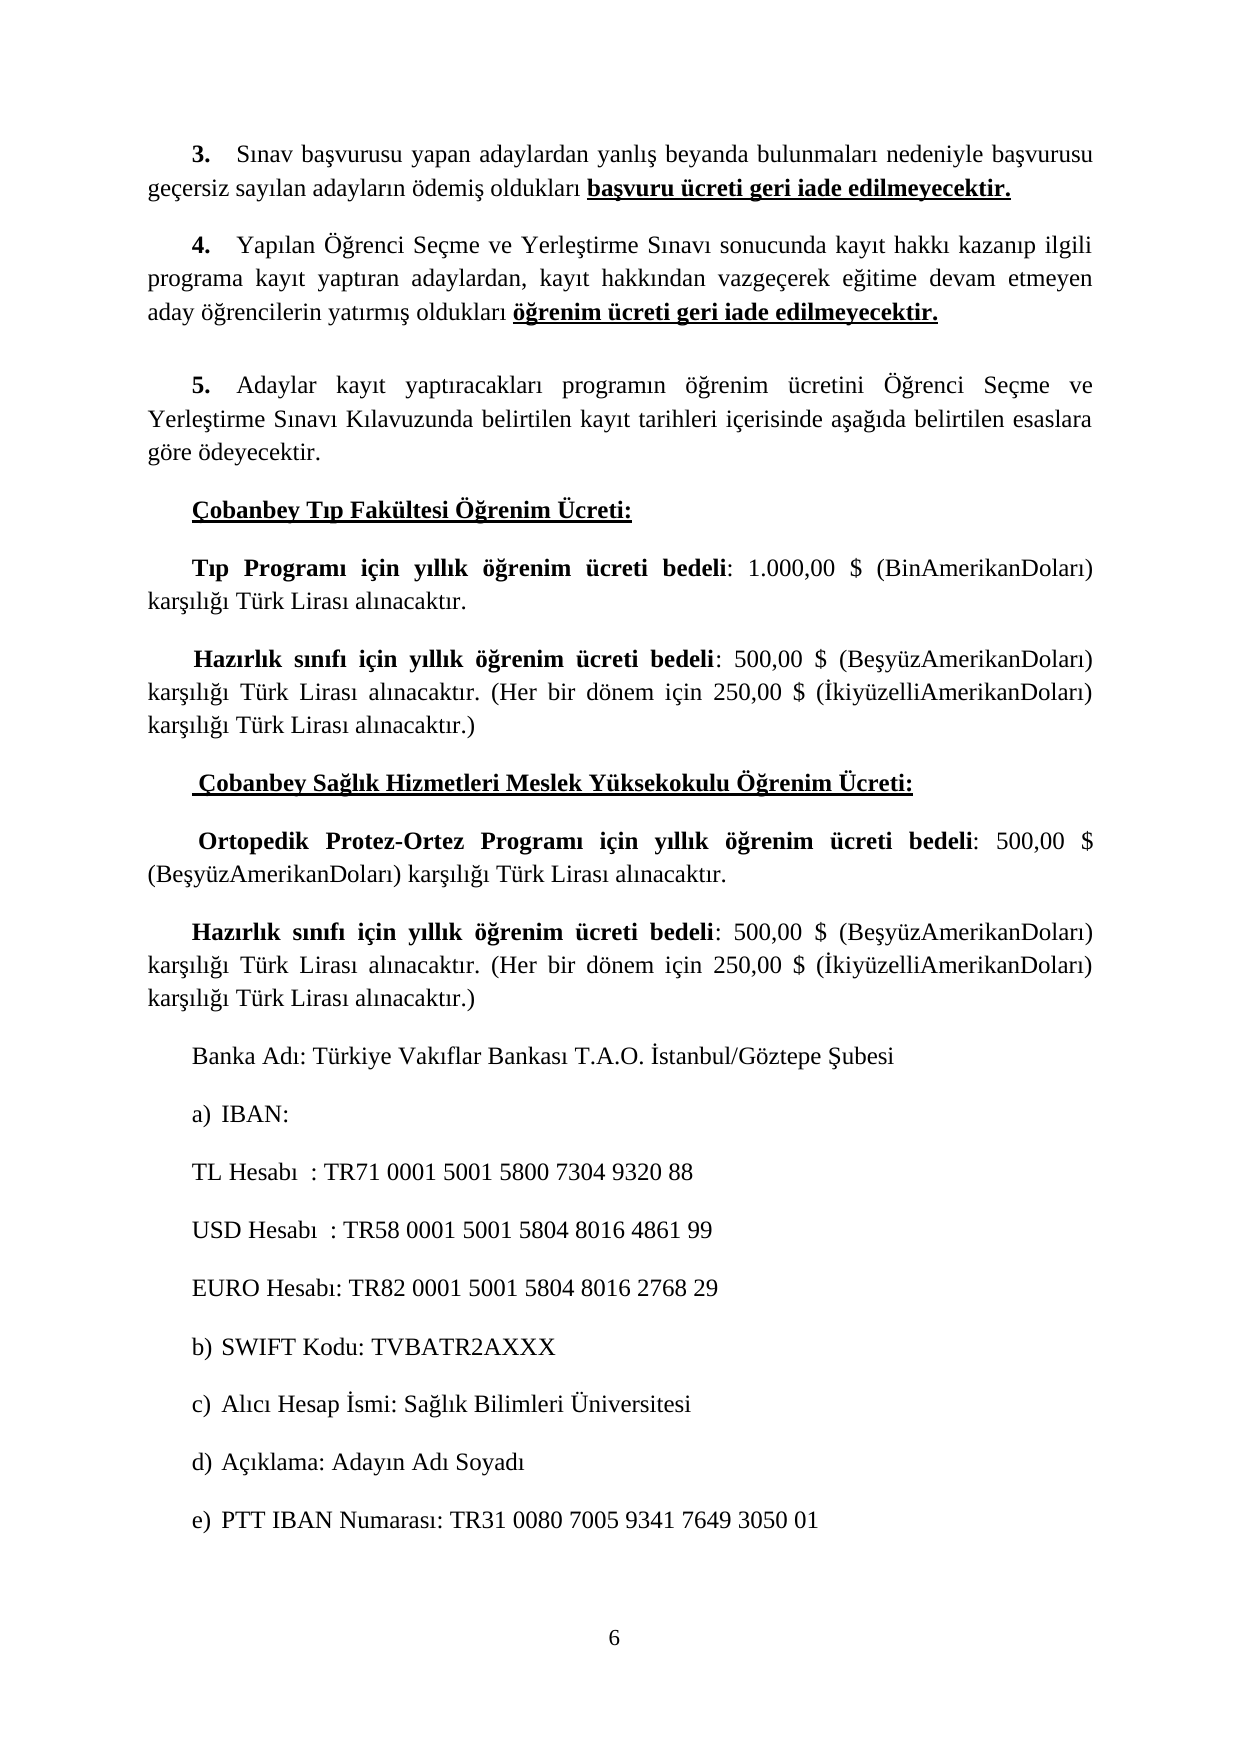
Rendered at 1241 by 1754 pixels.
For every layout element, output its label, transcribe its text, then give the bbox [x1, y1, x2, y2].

list Yapılan Öğrenci Seçme ve Yerleştirme Sınavı sonucunda kayıt hakkı kazanıp ilgili programa kayıt yaptıran adaylardan, kayıt hakkından vazgeçerek eğitime devam etmeyen aday öğrencilerin yatırmış oldukları öğrenim ücreti geri iade edilmeyecektir. [147, 231, 1093, 325]
text TL Hesabı : TR71 0001 5001 5800 7304 9320 88 [192, 1157, 1136, 1186]
text EURO Hesabı: TR82 0001 5001 5804 8016 2768 29 [192, 1273, 1136, 1302]
list Adaylar kayıt yaptıracakları programın öğrenim ücretini Öğrenci Seçme ve Yerleştirme Sınavı Kılavuzunda belirtilen kayıt tarihleri içerisinde aşağıda belirtilen esaslara göre ödeyecektir. [147, 371, 1093, 465]
list PTT IBAN Numarası: TR31 0080 7005 9341 7649 3050 01 [192, 1506, 1136, 1534]
text USD Hesabı : TR58 0001 5001 5804 8016 4861 99 [192, 1215, 1136, 1244]
text Hazırlık sınıfı için yıllık öğrenim ücreti bedeli: 500,00 $ (BeşyüzAmerikanDoları) karşılığı Türk Lirası alınacaktır. (Her bir dönem için 250,00 $ (İkiyüzelliAmerikanDoları) karşılığı Türk Lirası alınacaktır.) [147, 644, 1093, 739]
list SWIFT Kodu: TVBATR2AXXX [192, 1332, 1136, 1360]
text Banka Adı: Türkiye Vakıflar Bankası T.A.O. İstanbul/Göztepe Şubesi [192, 1041, 1136, 1070]
text Çobanbey Sağlık Hizmetleri Meslek Yüksekokulu Öğrenim Ücreti: [192, 768, 1136, 797]
text Tıp Programı için yıllık öğrenim ücreti bedeli: 1.000,00 $ (BinAmerikanDoları) karşılığı Türk Lirası alınacaktır. [147, 553, 1093, 615]
text Çobanbey Tıp Fakültesi Öğrenim Ücreti: [192, 495, 1136, 524]
text Ortopedik Protez-Ortez Programı için yıllık öğrenim ücreti bedeli: 500,00 $ (BeşyüzAmerikanDoları) karşılığı Türk Lirası alınacaktır. [147, 826, 1093, 888]
list Sınav başvurusu yapan adaylardan yanlış beyanda bulunmaları nedeniyle başvurusu geçersiz sayılan adayların ödemiş oldukları başvuru ücreti geri iade edilmeyecektir. [147, 139, 1093, 201]
list Açıklama: Adayın Adı Soyadı [192, 1447, 1136, 1476]
text Hazırlık sınıfı için yıllık öğrenim ücreti bedeli: 500,00 $ (BeşyüzAmerikanDoları) karşılığı Türk Lirası alınacaktır. (Her bir dönem için 250,00 $ (İkiyüzelliAmerikanDoları) karşılığı Türk Lirası alınacaktır.) [147, 917, 1093, 1012]
list IBAN: [192, 1099, 1136, 1128]
list Alıcı Hesap İsmi: Sağlık Bilimleri Üniversitesi [192, 1389, 1136, 1418]
